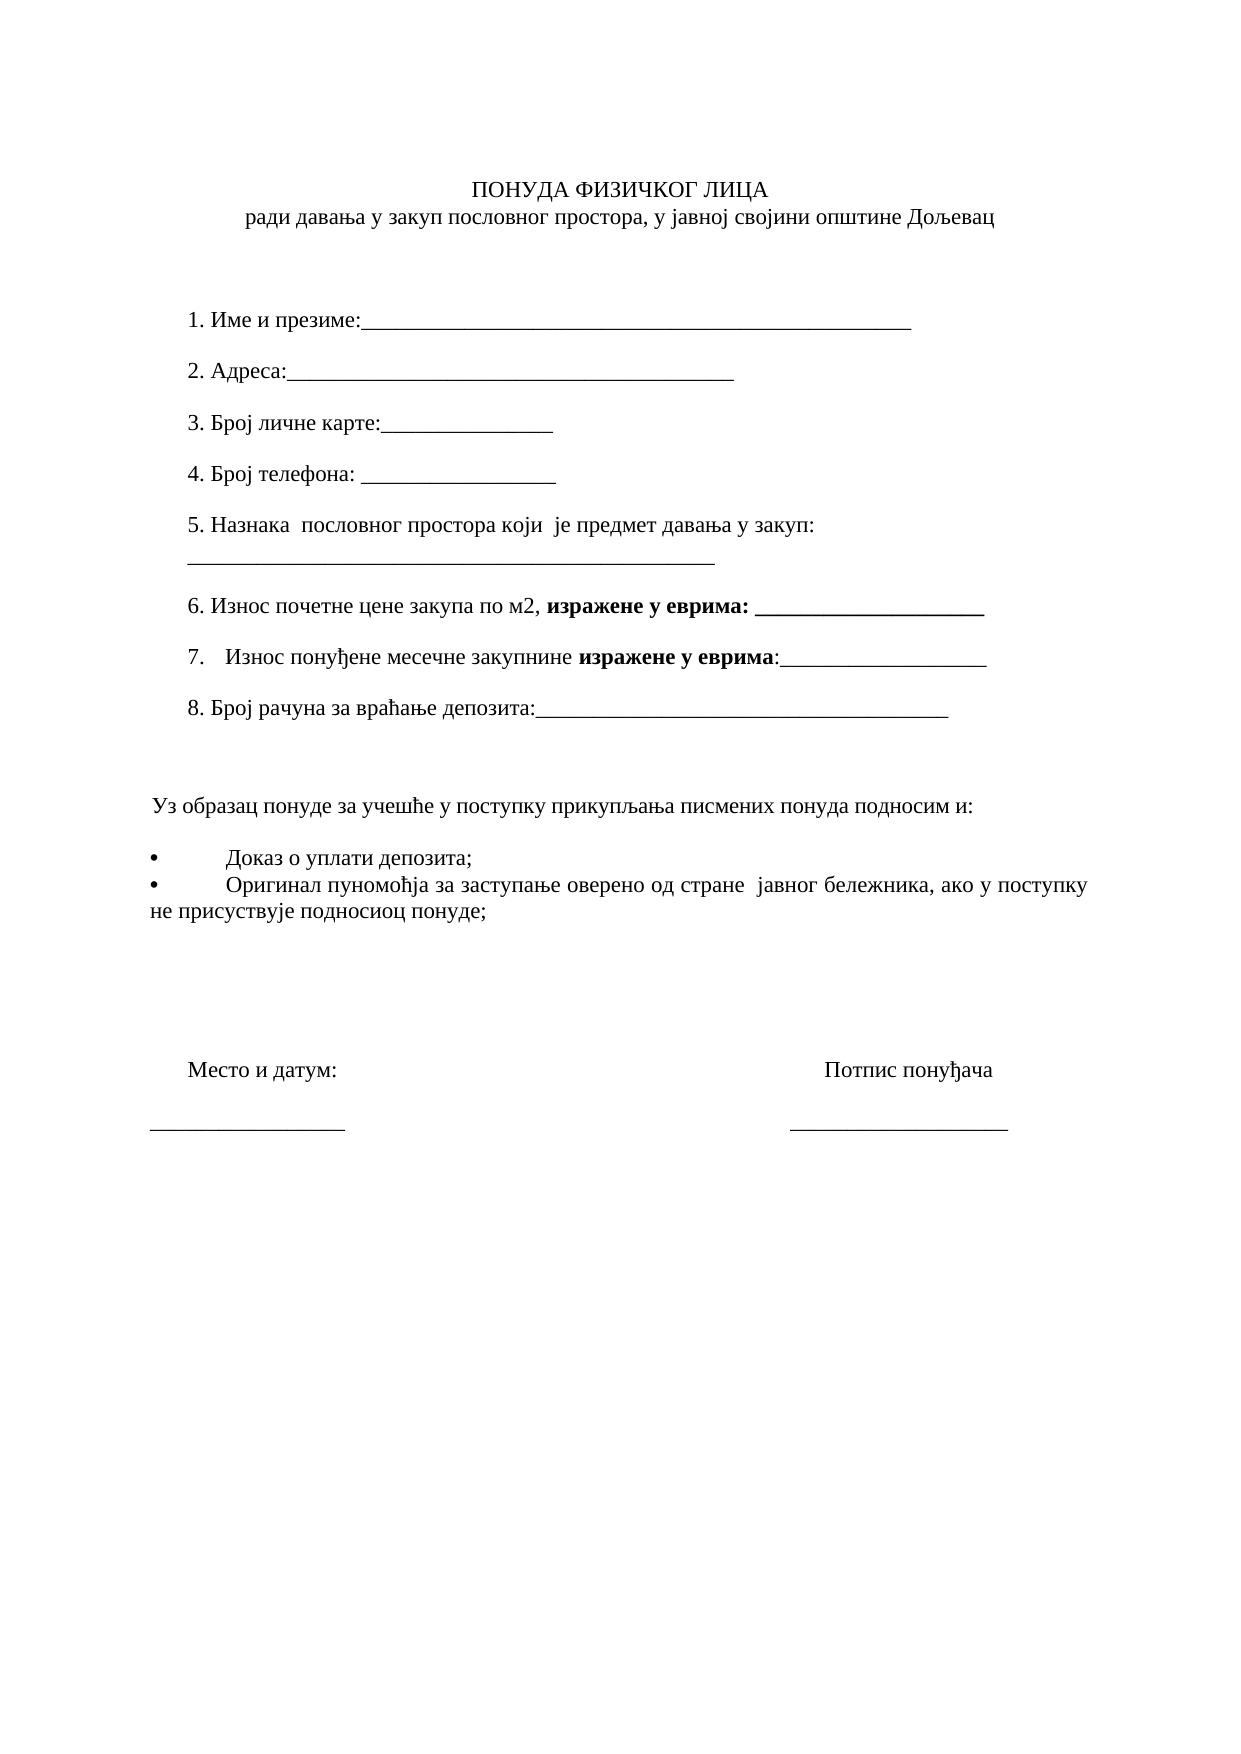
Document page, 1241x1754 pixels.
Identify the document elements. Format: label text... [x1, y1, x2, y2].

list Оригинал пуномоћја за заступање оверено од стране јавног бележника, ако у поступку не присуствује подносиоц понуде; [150, 871, 1090, 924]
text 4. Број телефона: _________________ [187, 459, 1090, 486]
text 8. Број рачуна за враћање депозита:____________________________________ [187, 694, 1090, 720]
text 5. Назнака пословног простора који је предмет давања у закуп: ______________________________________________ [187, 511, 1090, 567]
text 6. Износ почетне цене закупа по м2, изражене у еврима: ____________________ [187, 592, 1090, 618]
text ради давања у закуп пословног простора, у јавној својини општине Дољевац [150, 203, 1090, 229]
text _________________ ___________________ [150, 1107, 1090, 1134]
text Уз образац понуде за учешће у поступку прикупљања писмених понуда подносим и: [151, 771, 1090, 824]
text 3. Број личне карте:_______________ [187, 408, 1090, 435]
list Износ понуђене месечне закупнине изражене у еврима:__________________ [187, 643, 1090, 669]
list Доказ о уплати депозита; [150, 845, 1090, 871]
text ПОНУДА ФИЗИЧКОГ ЛИЦА [150, 176, 1090, 203]
text 2. Адреса:_______________________________________ [187, 357, 1090, 384]
text 1. Име и презиме:________________________________________________ [187, 306, 1090, 333]
text Место и датум: Потпис понуђача [187, 1056, 1090, 1083]
